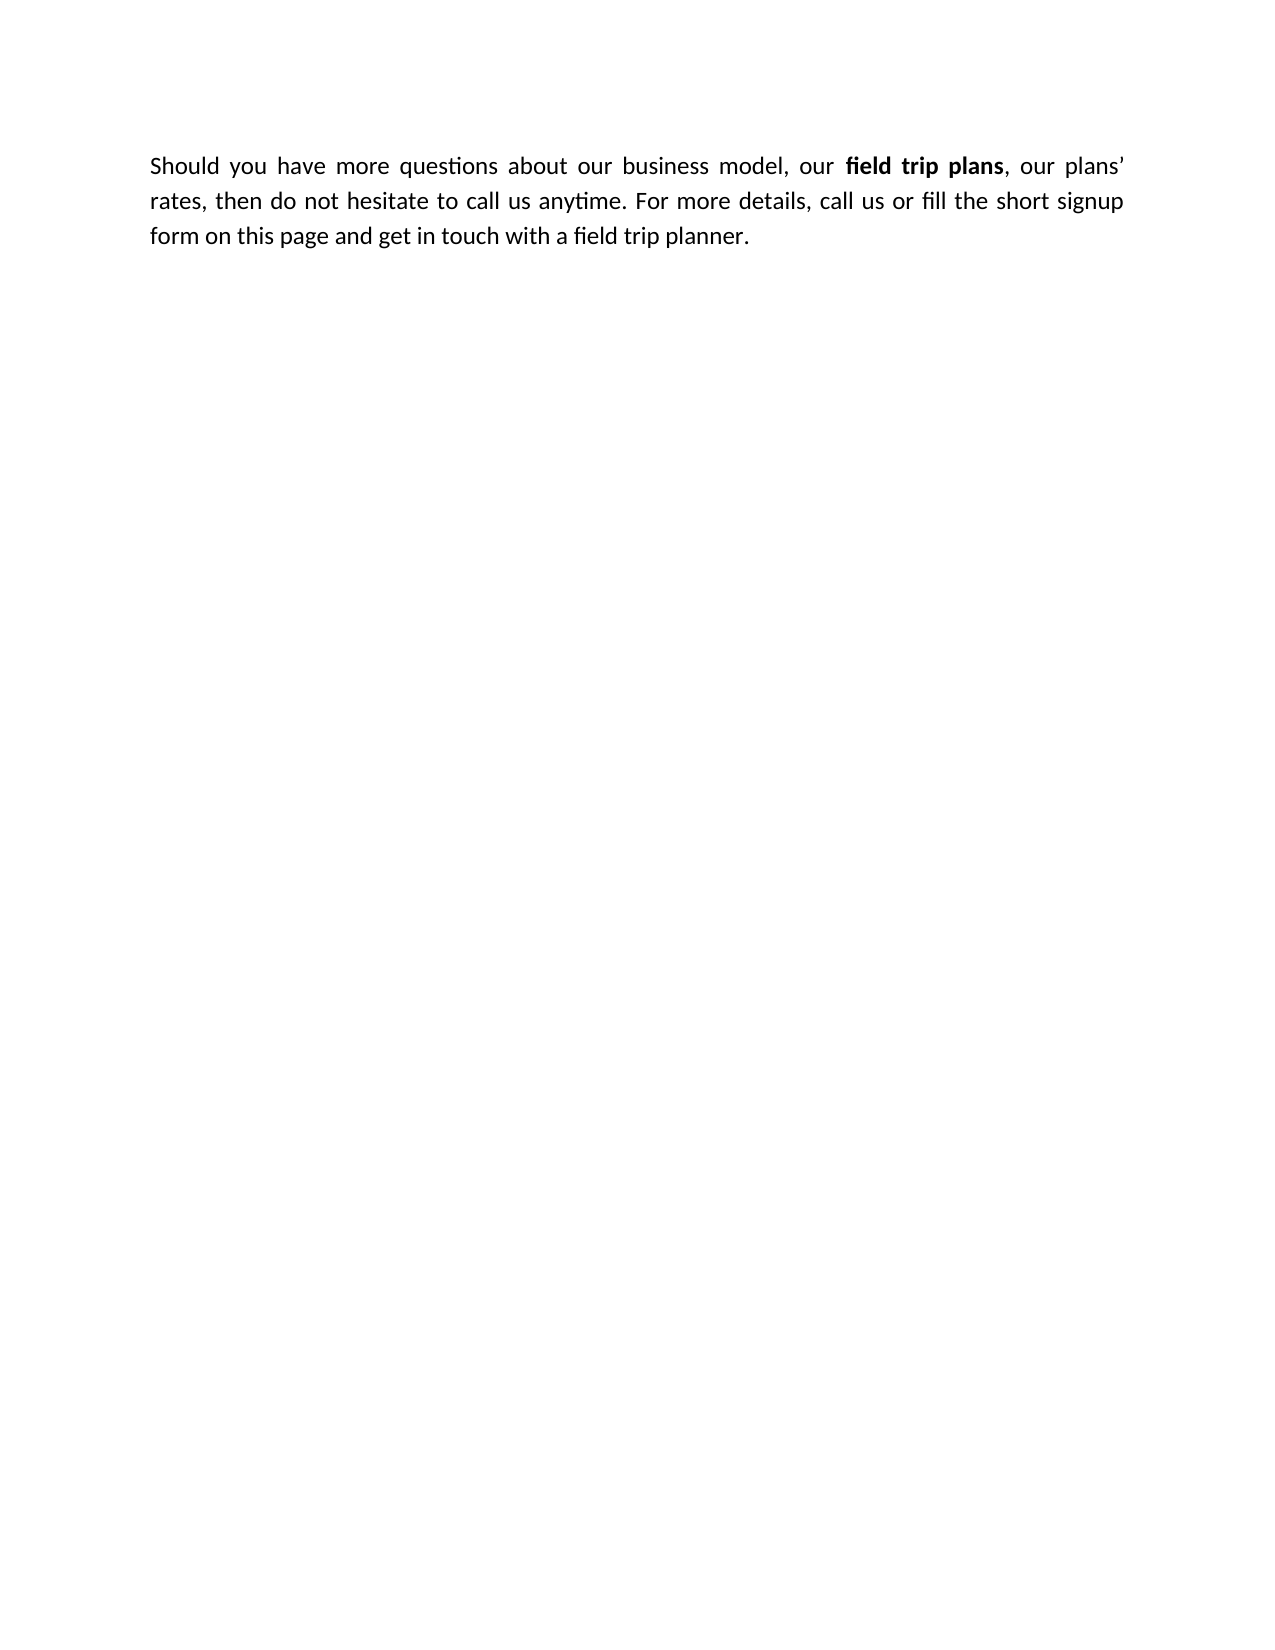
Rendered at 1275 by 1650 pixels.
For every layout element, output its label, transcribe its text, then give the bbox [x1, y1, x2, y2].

text Should you have more questions about our business model, our field trip plans, our plans’ rates, then do not hesitate to call us anytime. For more details, call us or fill the short signup form on this page and get in touch with a field trip planner. [150, 150, 1125, 251]
